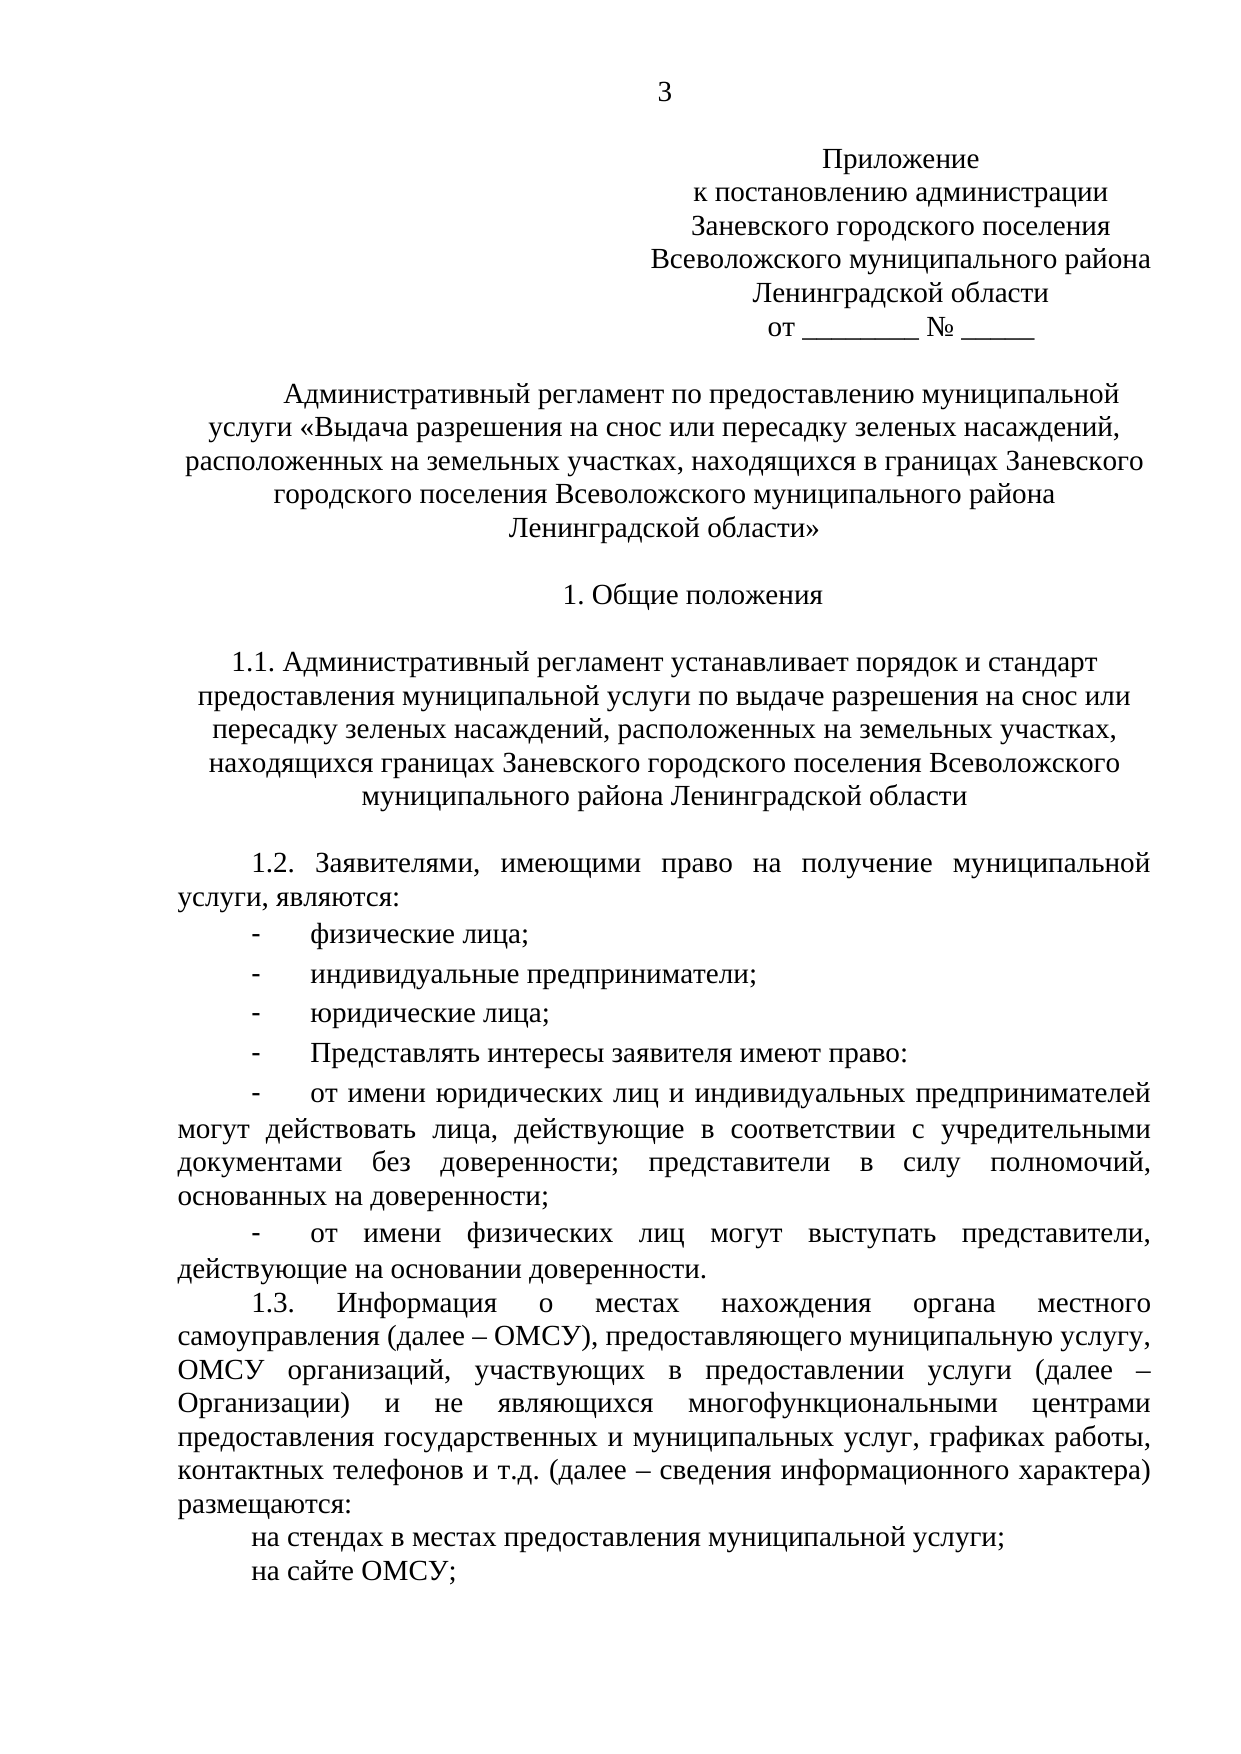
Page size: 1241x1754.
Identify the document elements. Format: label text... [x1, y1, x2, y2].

text Заневского городского поселения Всеволожского муниципального района Ленинградской области [650, 208, 1152, 309]
text 1.2. Заявителями, имеющими право на получение муниципальной услуги, являются: [177, 845, 1152, 912]
text 1. Общие положения [177, 577, 1152, 611]
text 1.3. Информация о местах нахождения органа местного самоуправления (далее – ОМСУ), предоставляющего муниципальную услугу, ОМСУ организаций, участвующих в предоставлении услуги (далее – Организации) и не являющихся многофункциональными центрами предоставления государственных и муниципальных услуг, графиках работы, контактных телефонов и т.д. (далее – сведения информационного характера) размещаются: [177, 1285, 1152, 1519]
text Приложение [650, 141, 1152, 174]
text от ________ № _____ [650, 309, 1152, 342]
list от имени физических лиц могут выступать представители, действующие на основании доверенности. [177, 1211, 1152, 1285]
list физические лица; [177, 912, 1152, 952]
text 1.1. Административный регламент устанавливает порядок и стандарт предоставления муниципальной услуги по выдаче разрешения на снос или пересадку зеленых насаждений, расположенных на земельных участках, находящихся границах Заневского городского поселения Всеволожского муниципального района Ленинградской области [177, 644, 1152, 812]
list юридические лица; [177, 992, 1152, 1031]
list от имени юридических лиц и индивидуальных предпринимателей могут действовать лица, действующие в соответствии с учредительными документами без доверенности; представители в силу полномочий, основанных на доверенности; [177, 1071, 1152, 1211]
text на сайте ОМСУ; [177, 1553, 1152, 1587]
list Представлять интересы заявителя имеют право: [177, 1031, 1152, 1071]
text на стендах в местах предоставления муниципальной услуги; [177, 1519, 1152, 1553]
list индивидуальные предприниматели; [177, 952, 1152, 992]
text к постановлению администрации [650, 174, 1152, 208]
text Административный регламент по предоставлению муниципальной услуги «Выдача разрешения на снос или пересадку зеленых насаждений, расположенных на земельных участках, находящихся в границах Заневского городского поселения Всеволожского муниципального района Ленинградской области» [177, 376, 1152, 543]
